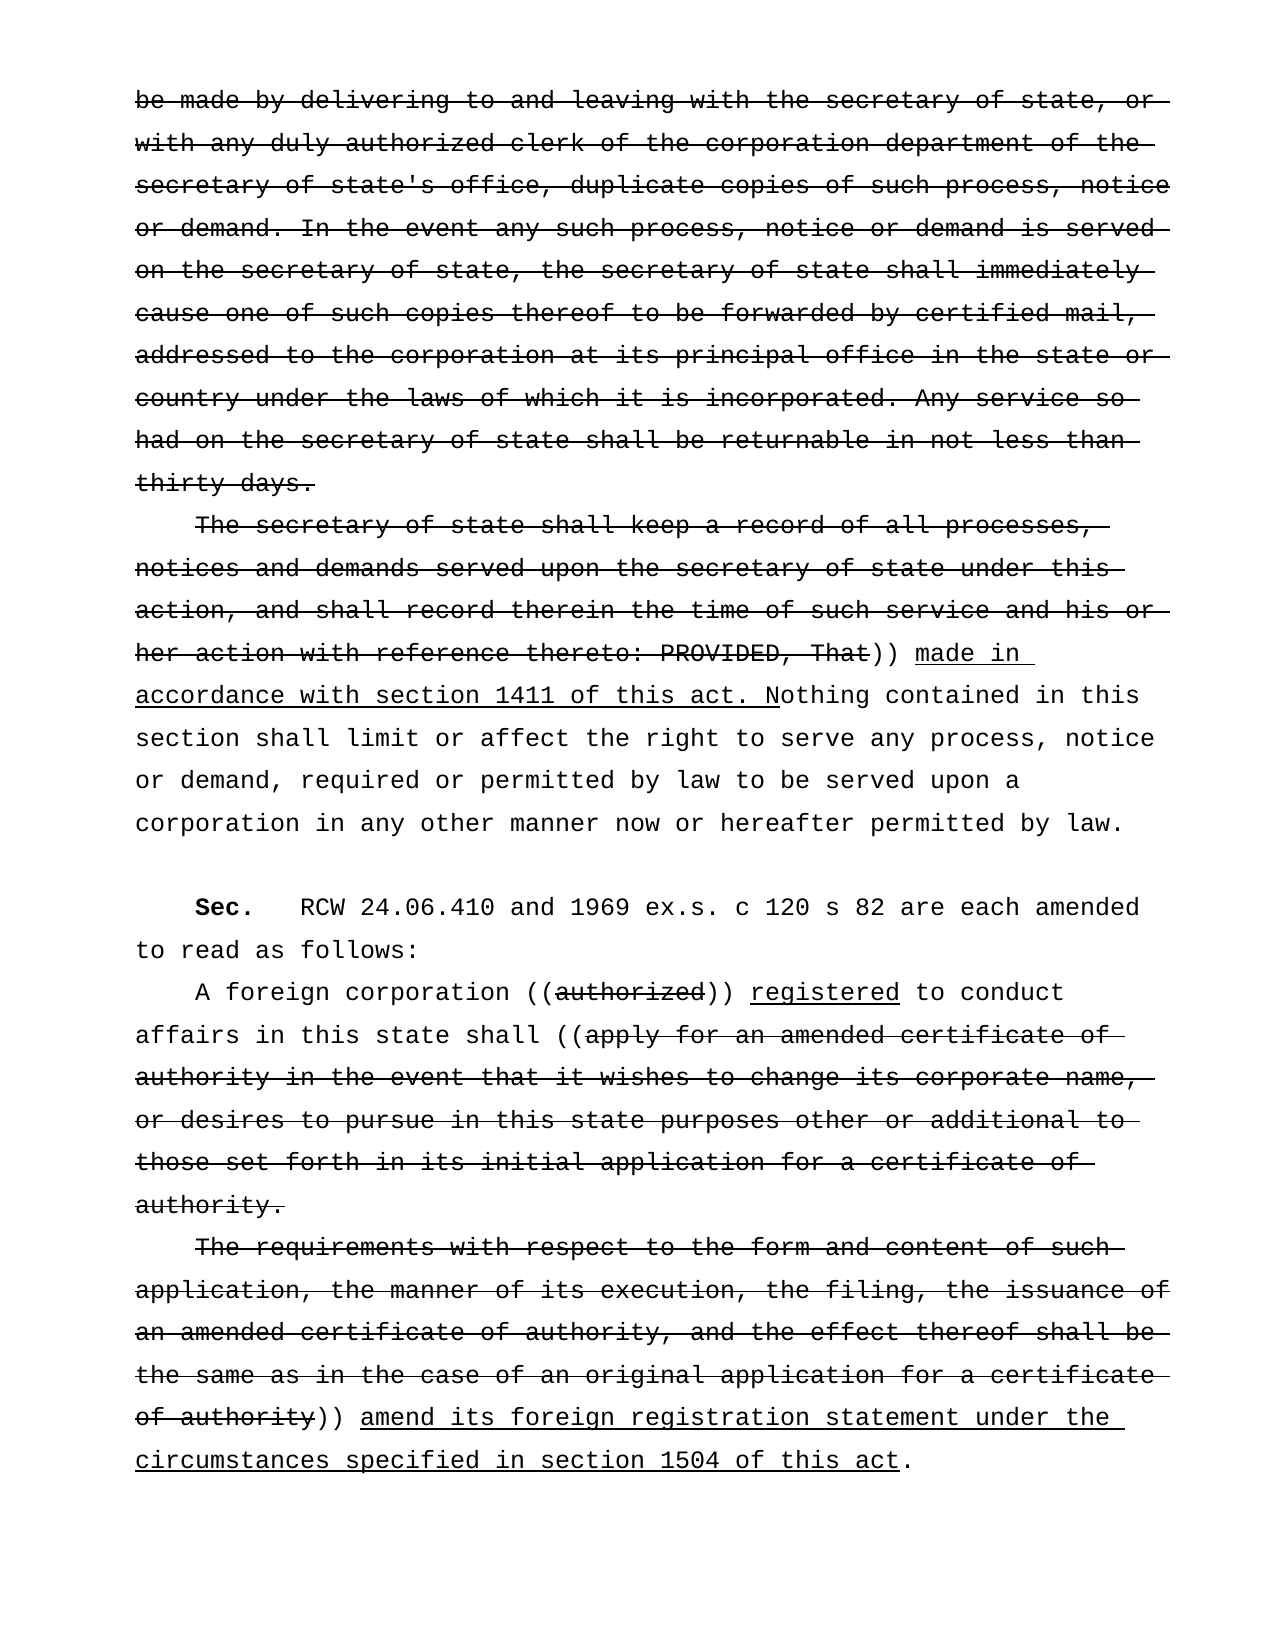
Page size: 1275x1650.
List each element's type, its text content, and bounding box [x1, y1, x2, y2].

text A foreign corporation ((authorized)) registered to conduct affairs in this state shall ((apply for an amended certificate of authority in the event that it wishes to change its corporate name, or desires to pursue in this state purposes other or additional to those set forth in its initial application for a certificate of authority. [135, 967, 1170, 1222]
text The secretary of state shall keep a record of all processes, notices and demands served upon the secretary of state under this action, and shall record therein the time of such service and his or her action with reference thereto: PROVIDED, That)) made in accordance with section 1411 of this act. Nothing contained in this section shall limit or affect the right to serve any process, notice or demand, required or permitted by law to be served upon a corporation in any other manner now or hereafter permitted by law. [135, 500, 1170, 611]
text The requirements with respect to the form and content of such application, the manner of its execution, the filing, the issuance of an amended certificate of authority, and the effect thereof shall be the same as in the case of an original application for a certificate of authority)) amend its foreign registration statement under the circumstances specified in section 1504 of this act. [135, 1222, 1170, 1291]
text Sec. RCW 24.06.410 and 1969 ex.s. c 120 s 82 are each amended to read as follows: [135, 882, 1170, 967]
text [135, 103, 1170, 186]
text The secretary of state shall keep a record of all processes, notices and demands served upon the secretary of state under this action, and shall record therein the time of such service and his or her action with reference thereto: PROVIDED, That)) made in accordance with section 1411 of this act. Nothing contained in this section shall limit or affect the right to serve any process, notice or demand, required or permitted by law to be served upon a corporation in any other manner now or hereafter permitted by law. [135, 613, 1170, 840]
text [135, 75, 1170, 101]
text The requirements with respect to the form and content of such application, the manner of its execution, the filing, the issuance of an amended certificate of authority, and the effect thereof shall be the same as in the case of an original application for a certificate of authority)) amend its foreign registration statement under the circumstances specified in section 1504 of this act. [135, 1377, 1170, 1477]
text The requirements with respect to the form and content of such application, the manner of its execution, the filing, the issuance of an amended certificate of authority, and the effect thereof shall be the same as in the case of an original application for a certificate of authority)) amend its foreign registration statement under the circumstances specified in section 1504 of this act. [135, 1335, 1170, 1376]
text The requirements with respect to the form and content of such application, the manner of its execution, the filing, the issuance of an amended certificate of authority, and the effect thereof shall be the same as in the case of an original application for a certificate of authority)) amend its foreign registration statement under the circumstances specified in section 1504 of this act. [135, 1292, 1170, 1333]
